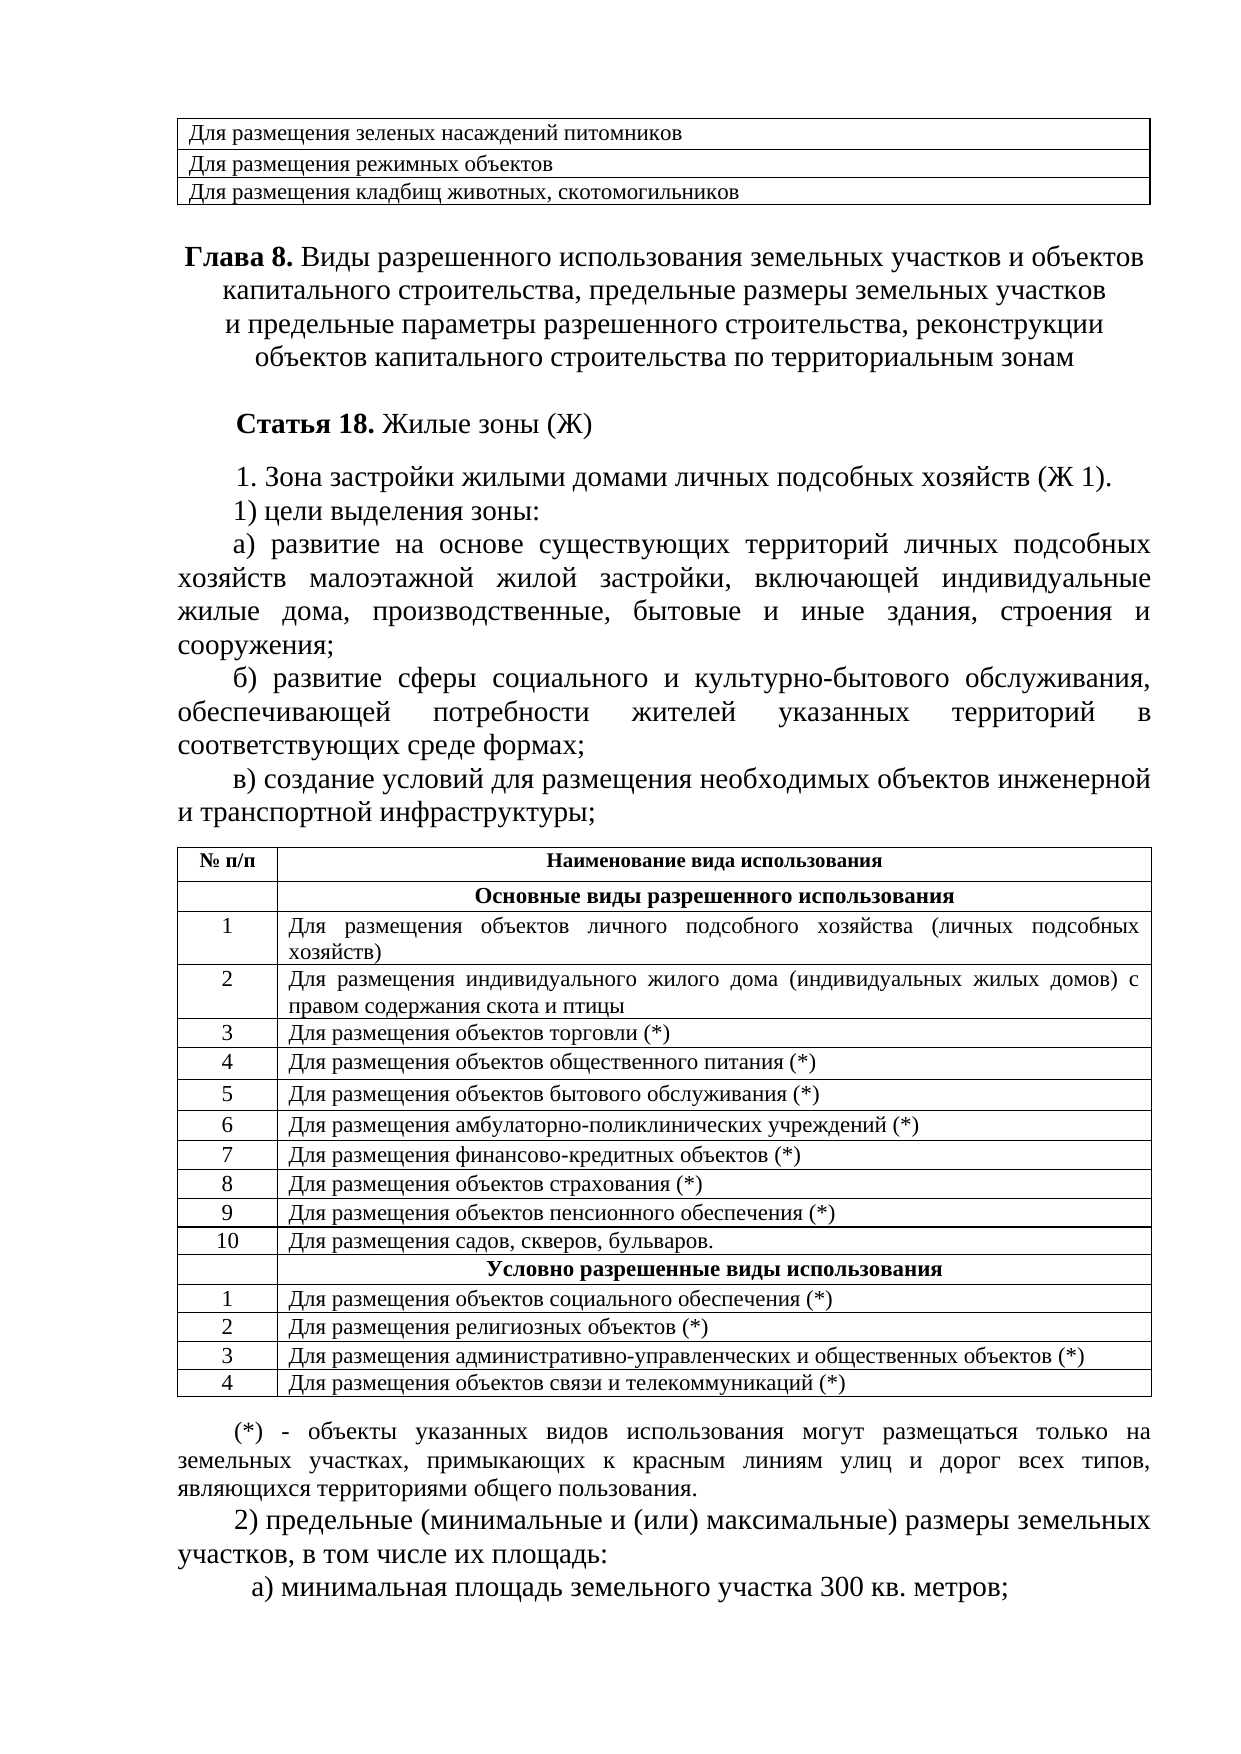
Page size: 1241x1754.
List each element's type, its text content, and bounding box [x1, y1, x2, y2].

text 1. Зона застройки жилыми домами личных подсобных хозяйств (Ж 1). [177, 459, 1152, 493]
table_cell Для размещения объектов торговли (*) [278, 1019, 1151, 1047]
table_cell 6 [178, 1111, 277, 1140]
table_cell Для размещения объектов страхования (*) [278, 1170, 1151, 1198]
table_cell 7 [178, 1141, 277, 1169]
table_cell Для размещения кладбищ животных, скотомогильников [178, 178, 1149, 204]
list а) минимальная площадь земельного участка 300 кв. метров; [177, 1569, 1152, 1603]
text 2) предельные (минимальные и (или) максимальные) размеры земельных участков, в том числе их площадь: [177, 1502, 1152, 1569]
table_cell Для размещения индивидуального жилого дома (индивидуальных жилых домов) с правом содержания скота и птицы [278, 965, 1151, 1018]
table_cell Для размещения садов, скверов, бульваров. [278, 1228, 1151, 1254]
table_cell 4 [178, 1370, 277, 1396]
table_cell 9 [178, 1199, 277, 1226]
table_cell 2 [178, 965, 277, 1018]
table_cell [178, 1255, 277, 1283]
table_cell [178, 882, 277, 911]
table_cell 3 [178, 1019, 277, 1047]
table_cell Для размещения зеленых насаждений питомников [178, 119, 1149, 149]
table_cell 1 [178, 912, 277, 964]
table_cell 4 [178, 1048, 277, 1079]
table_cell Для размещения амбулаторно-поликлинических учреждений (*) [278, 1111, 1151, 1140]
list б) развитие сферы социального и культурно-бытового обслуживания, обеспечивающей потребности жителей указанных территорий в соответствующих среде формах; [177, 660, 1152, 761]
table_cell Для размещения объектов пенсионного обеспечения (*) [278, 1199, 1151, 1226]
table_cell 5 [178, 1080, 277, 1110]
table_cell Для размещения религиозных объектов (*) [278, 1313, 1151, 1341]
table_cell Условно разрешенные виды использования [278, 1255, 1151, 1283]
table_cell Для размещения объектов личного подсобного хозяйства (личных подсобных хозяйств) [278, 912, 1151, 964]
table_cell Для размещения объектов общественного питания (*) [278, 1048, 1151, 1079]
table_header № п/п [178, 848, 277, 881]
text и предельные параметры разрешенного строительства, реконструкции объектов капитального строительства по территориальным зонам [177, 306, 1152, 373]
table_cell 10 [178, 1228, 277, 1254]
table_cell Для размещения объектов связи и телекоммуникаций (*) [278, 1370, 1151, 1396]
table_cell Для размещения административно-управленческих и общественных объектов (*) [278, 1342, 1151, 1368]
table_cell 1 [178, 1285, 277, 1312]
table_cell Для размещения объектов бытового обслуживания (*) [278, 1080, 1151, 1110]
text Статья 18. Жилые зоны (Ж) [177, 406, 1152, 440]
table_cell Для размещения финансово-кредитных объектов (*) [278, 1141, 1151, 1169]
table_cell 8 [178, 1170, 277, 1198]
table_cell Основные виды разрешенного использования [278, 882, 1151, 911]
text 1) цели выделения зоны: [177, 493, 1152, 526]
text (*) - объекты указанных видов использования могут размещаться только на земельных участках, примыкающих к красным линиям улиц и дорог всех типов, являющихся территориями общего пользования. [177, 1416, 1152, 1502]
list в) создание условий для размещения необходимых объектов инженерной и транспортной инфраструктуры; [177, 761, 1152, 828]
text Глава 8. Виды разрешенного использования земельных участков и объектов капитального строительства, предельные размеры земельных участков [177, 239, 1152, 306]
table_cell Для размещения объектов социального обеспечения (*) [278, 1285, 1151, 1312]
table_cell Для размещения режимных объектов [178, 150, 1149, 177]
table_cell 2 [178, 1313, 277, 1341]
table_cell 3 [178, 1342, 277, 1368]
list а) развитие на основе существующих территорий личных подсобных хозяйств малоэтажной жилой застройки, включающей индивидуальные жилые дома, производственные, бытовые и иные здания, строения и сооружения; [177, 526, 1152, 660]
table_header Наименование вида использования [278, 848, 1151, 881]
